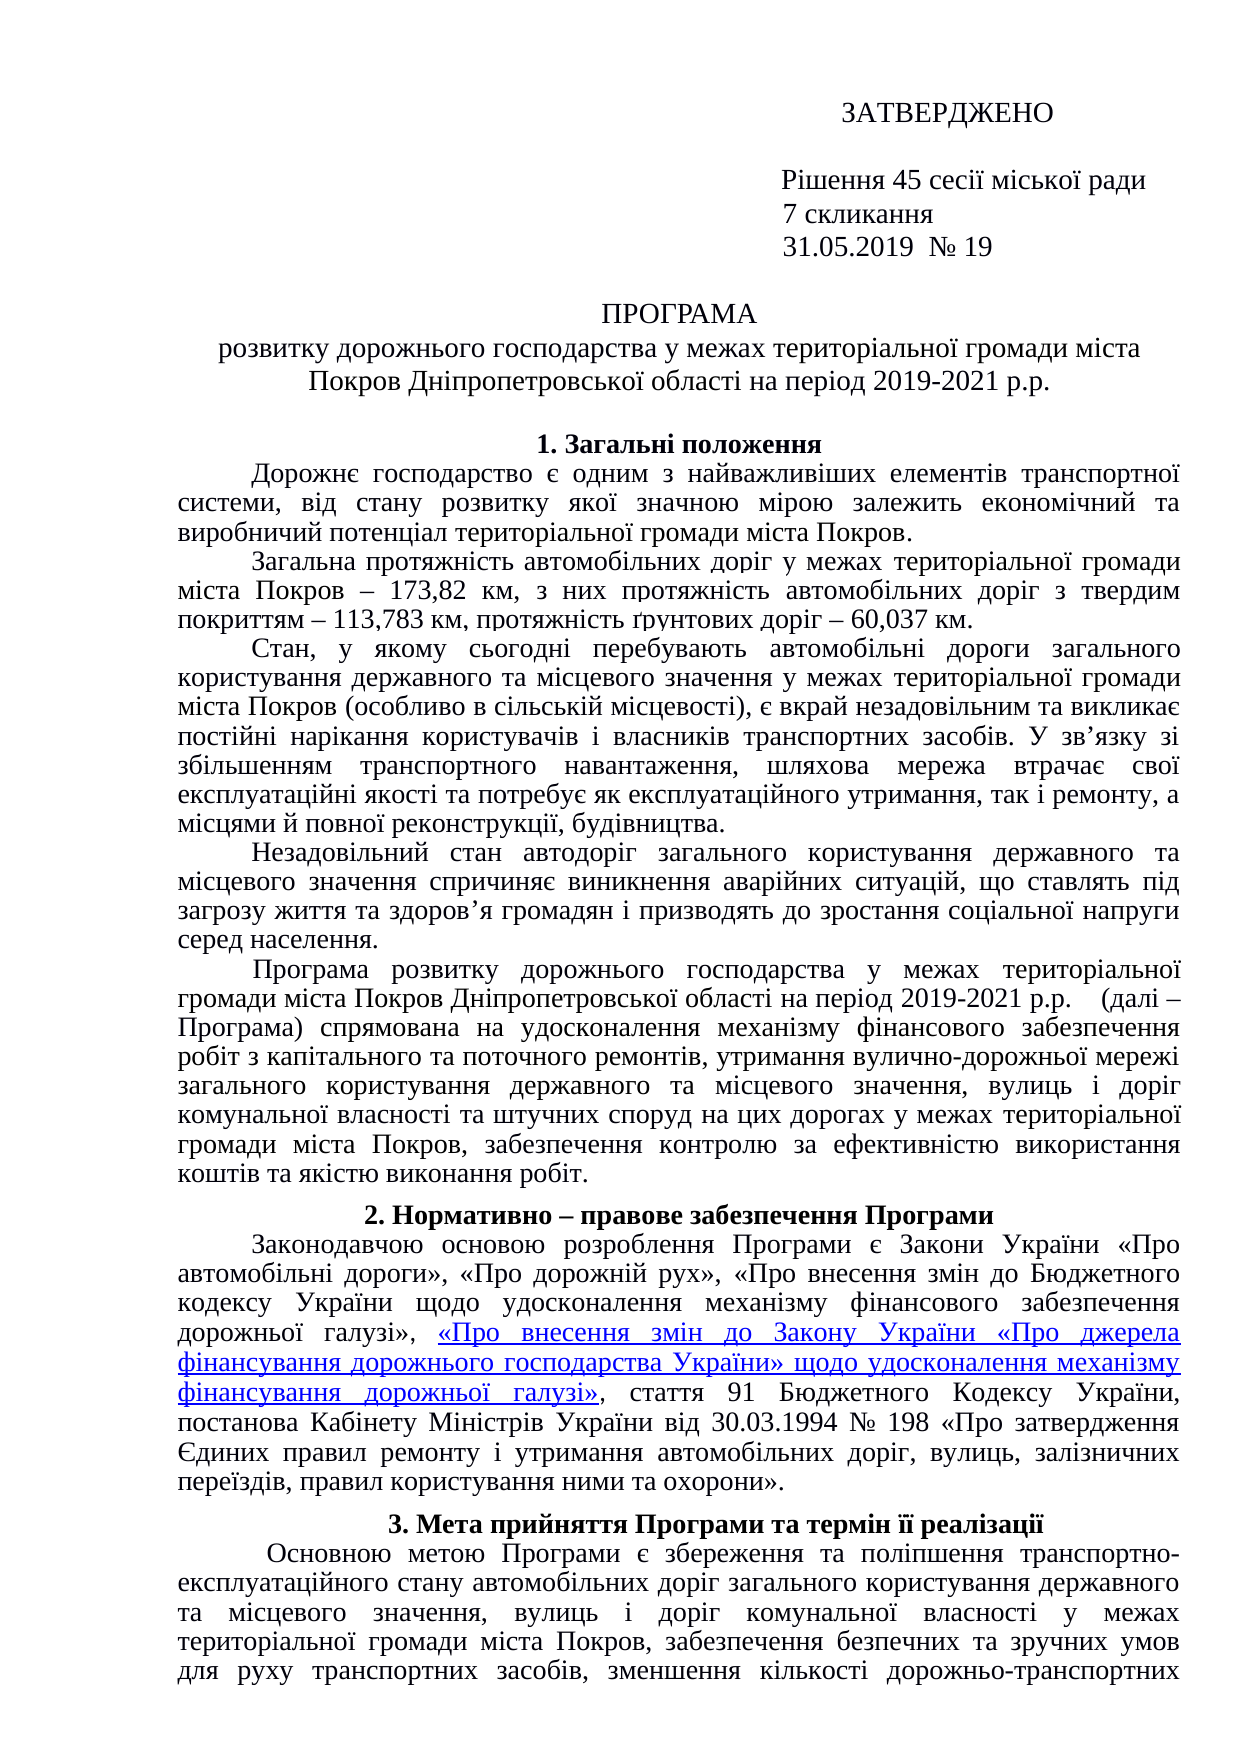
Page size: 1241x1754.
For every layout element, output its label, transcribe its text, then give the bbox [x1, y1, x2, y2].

text Програма розвитку дорожнього господарства у межах територіальної громади міста Покров Дніпропетровської області на період 2019-2021 р.р. (далі – Програма) спрямована на удосконалення механізму фінансового забезпечення робіт з капітального та поточного ремонтів, утримання вулично-дорожньої мережі загального користування державного та місцевого значення, вулиць і доріг комунальної власності та штучних споруд на цих дорогах у межах територіальної громади міста Покров, забезпечення контролю за ефективністю використання коштів та якістю виконання робіт. [177, 955, 1181, 1188]
text Загальна протяжність автомобільних доріг у межах територіальної громади міста Покров – 173,82 км, з них протяжність автомобільних доріг з твердим покриттям – 113,783 км, протяжність ґрунтових доріг – 60,037 км. [177, 547, 1181, 634]
text ПРОГРАМА [177, 296, 1181, 330]
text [177, 1539, 1181, 1685]
text ЗАТВЕРДЖЕНО [177, 95, 1181, 129]
text Законодавчою основою розроблення Програми є Закони України «Про автомобільні дороги», «Про дорожній рух», «Про внесення змін до Бюджетного кодексу України щодо удосконалення механізму фінансового забезпечення дорожньої галузі», «Про внесення змін до Закону України «Про джерела фінансування дорожнього господарства України» щодо удосконалення механізму фінансування дорожньої галузі», стаття 91 Бюджетного Кодексу України, постанова Кабінету Міністрів України від 30.03.1994 № 198 «Про затвердження Єдиних правил ремонту і утримання автомобільних доріг, вулиць, залізничних переїздів, правил користування ними та охорони». [177, 1374, 1181, 1496]
text Законодавчою основою розроблення Програми є Закони України «Про автомобільні дороги», «Про дорожній рух», «Про внесення змін до Бюджетного кодексу України щодо удосконалення механізму фінансового забезпечення дорожньої галузі», «Про внесення змін до Закону України «Про джерела фінансування дорожнього господарства України» щодо удосконалення механізму фінансування дорожньої галузі», стаття 91 Бюджетного Кодексу України, постанова Кабінету Міністрів України від 30.03.1994 № 198 «Про затвердження Єдиних правил ремонту і утримання автомобільних доріг, вулиць, залізничних переїздів, правил користування ними та охорони». [177, 1230, 1181, 1373]
text Незадовільний стан автодоріг загального користування державного та місцевого значення спричиняє виникнення аварійних ситуацій, що ставлять під загрозу життя та здоров’я громадян і призводять до зростання соціальної напруги серед населення. [177, 838, 1181, 955]
text 1. Загальні положення [177, 431, 1181, 459]
text Рішення 45 сесії міської ради [177, 162, 1181, 196]
text 31.05.2019 № 19 [177, 229, 1181, 263]
text 2. Нормативно – правове забезпечення Програми [177, 1201, 1181, 1230]
text 7 скликання [177, 196, 1181, 229]
text Стан, у якому сьогодні перебувають автомобільні дороги загального користування державного та місцевого значення у межах територіальної громади міста Покров (особливо в сільській місцевості), є вкрай незадовільним та викликає постійні нарікання користувачів і власників транспортних засобів. У зв’язку зі збільшенням транспортного навантаження, шляхова мережа втрачає свої експлуатаційні якості та потребує як експлуатаційного утримання, так і ремонту, а місцями й повної реконструкції, будівництва. [177, 634, 1181, 838]
text Дорожнє господарство є одним з найважливіших елементів транспортної системи, від стану розвитку якої значною мірою залежить економічний та виробничий потенціал територіальної громади міста Покров. [177, 459, 1181, 547]
text 3. Мета прийняття Програми та термін її реалізації [177, 1511, 1181, 1539]
text розвитку дорожнього господарства у межах територіальної громади міста Покров Дніпропетровської області на період 2019-2021 р.р. [177, 330, 1181, 397]
